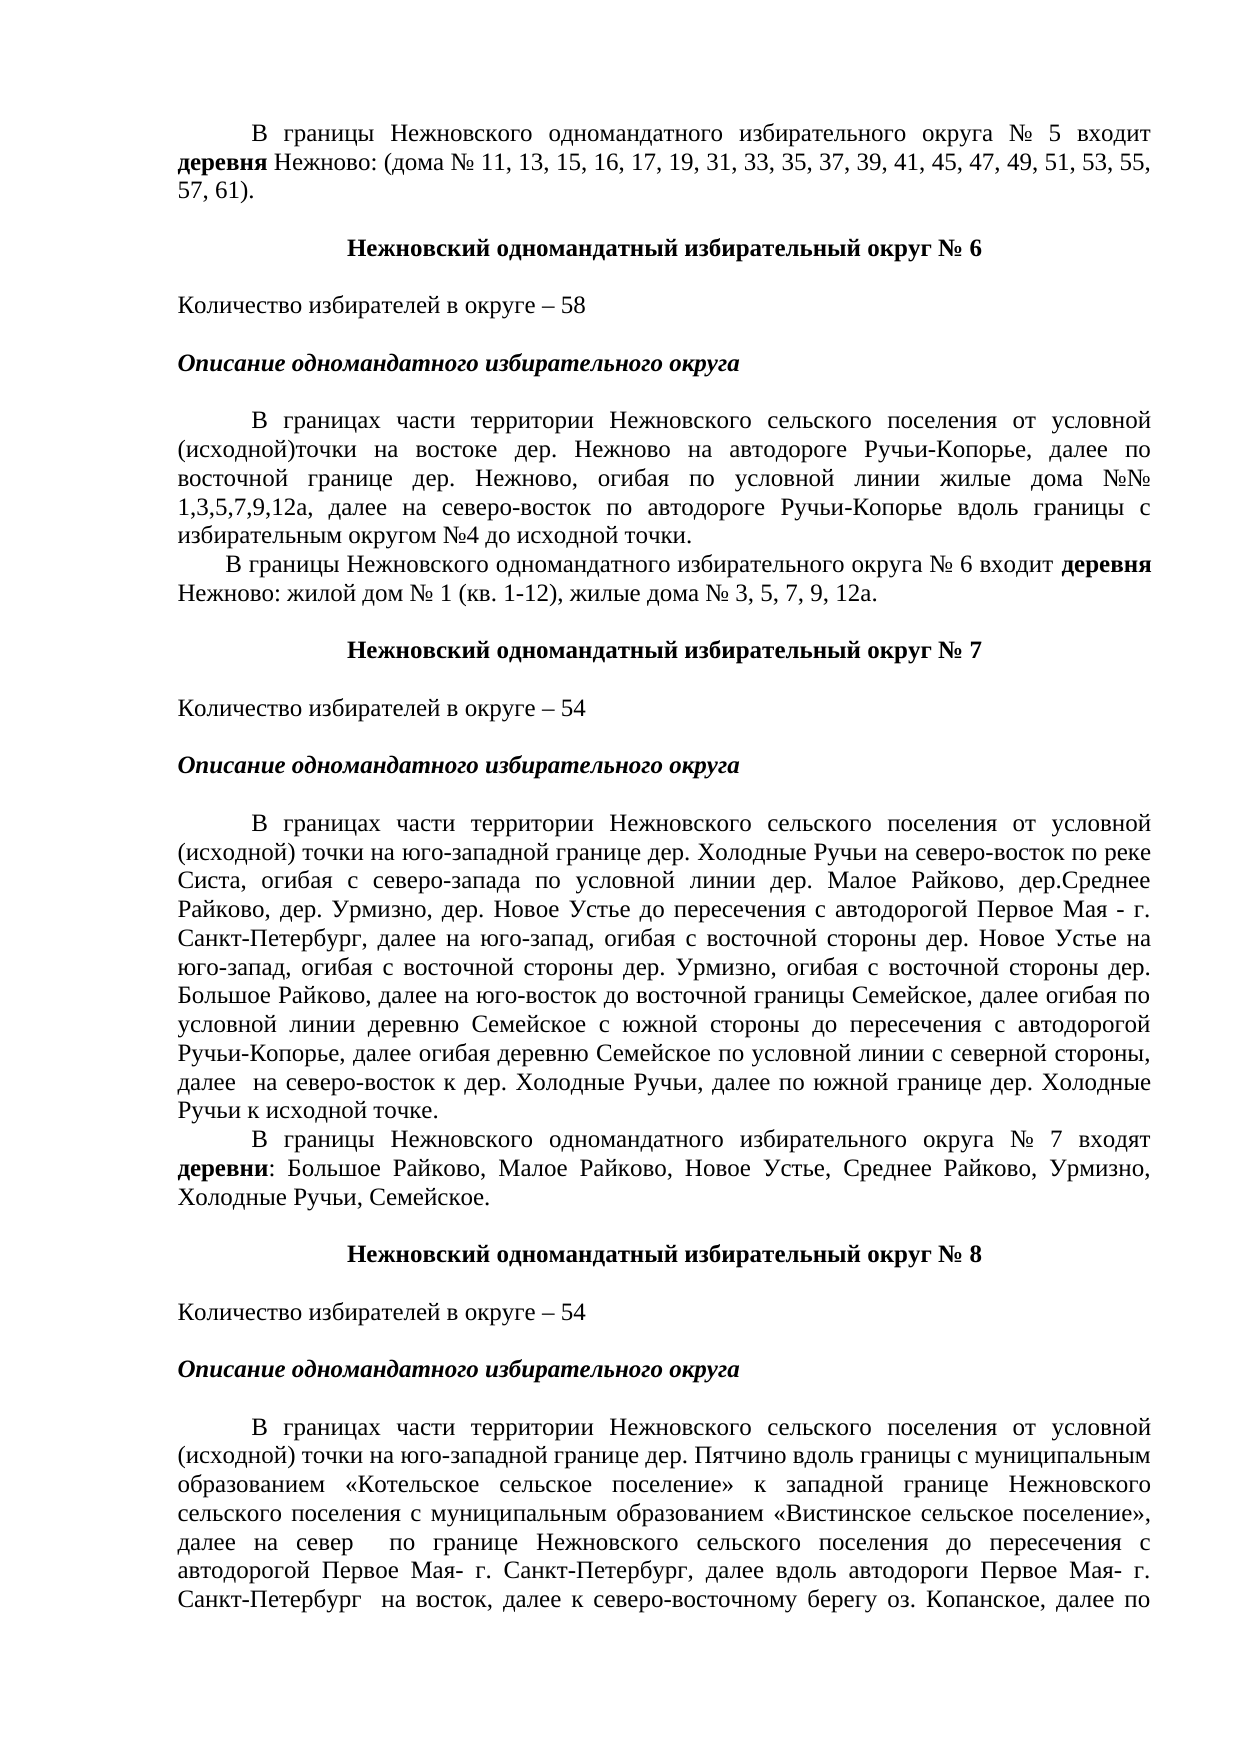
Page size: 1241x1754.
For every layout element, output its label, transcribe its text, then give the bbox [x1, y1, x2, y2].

text Количество избирателей в округе – 54 [177, 1297, 1152, 1326]
text В границы Нежновского одномандатного избирательного округа № 7 входят деревни: Большое Райково, Малое Райково, Новое Устье, Среднее Райково, Урмизно, Холодные Ручьи, Семейское. [177, 1124, 1152, 1211]
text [177, 1412, 1152, 1613]
text Нежновский одномандатный избирательный округ № 8 [177, 1239, 1152, 1268]
text Количество избирателей в округе – 58 [177, 291, 1152, 319]
text Нежновский одномандатный избирательный округ № 7 [177, 636, 1152, 664]
text Описание одномандатного избирательного округа [177, 348, 1152, 377]
text В границах части территории Нежновского сельского поселения от условной (исходной)точки на востоке дер. Нежново на автодороге Ручьи-Копорье, далее по восточной границе дер. Нежново, огибая по условной линии жилые дома №№ 1,3,5,7,9,12а, далее на северо-восток по автодороге Ручьи-Копорье вдоль границы с избирательным округом №4 до исходной точки. [177, 406, 1152, 549]
text Описание одномандатного избирательного округа [177, 751, 1152, 779]
text Описание одномандатного избирательного округа [177, 1354, 1152, 1383]
text В границы Нежновского одномандатного избирательного округа № 6 входит деревня Нежново: жилой дом № 1 (кв. 1-12), жилые дома № 3, 5, 7, 9, 12а. [177, 549, 1152, 607]
text Нежновский одномандатный избирательный округ № 6 [177, 233, 1152, 262]
text В границы Нежновского одномандатного избирательного округа № 5 входит деревня Нежново: (дома № 11, 13, 15, 16, 17, 19, 31, 33, 35, 37, 39, 41, 45, 47, 49, 51, 53, 55, 57, 61). [177, 118, 1152, 204]
text Количество избирателей в округе – 54 [177, 693, 1152, 722]
text В границах части территории Нежновского сельского поселения от условной (исходной) точки на юго-западной границе дер. Холодные Ручьи на северо-восток по реке Систа, огибая с северо-запада по условной линии дер. Малое Райково, дер.Среднее Райково, дер. Урмизно, дер. Новое Устье до пересечения с автодорогой Первое Мая - г. Санкт-Петербург, далее на юго-запад, огибая с восточной стороны дер. Новое Устье на юго-запад, огибая с восточной стороны дер. Урмизно, огибая с восточной стороны дер. Большое Райково, далее на юго-восток до восточной границы Семейское, далее огибая по условной линии деревню Семейское с южной стороны до пересечения с автодорогой Ручьи-Копорье, далее огибая деревню Семейское по условной линии с северной стороны, далее на северо-восток к дер. Холодные Ручьи, далее по южной границе дер. Холодные Ручьи к исходной точке. [177, 808, 1152, 1124]
